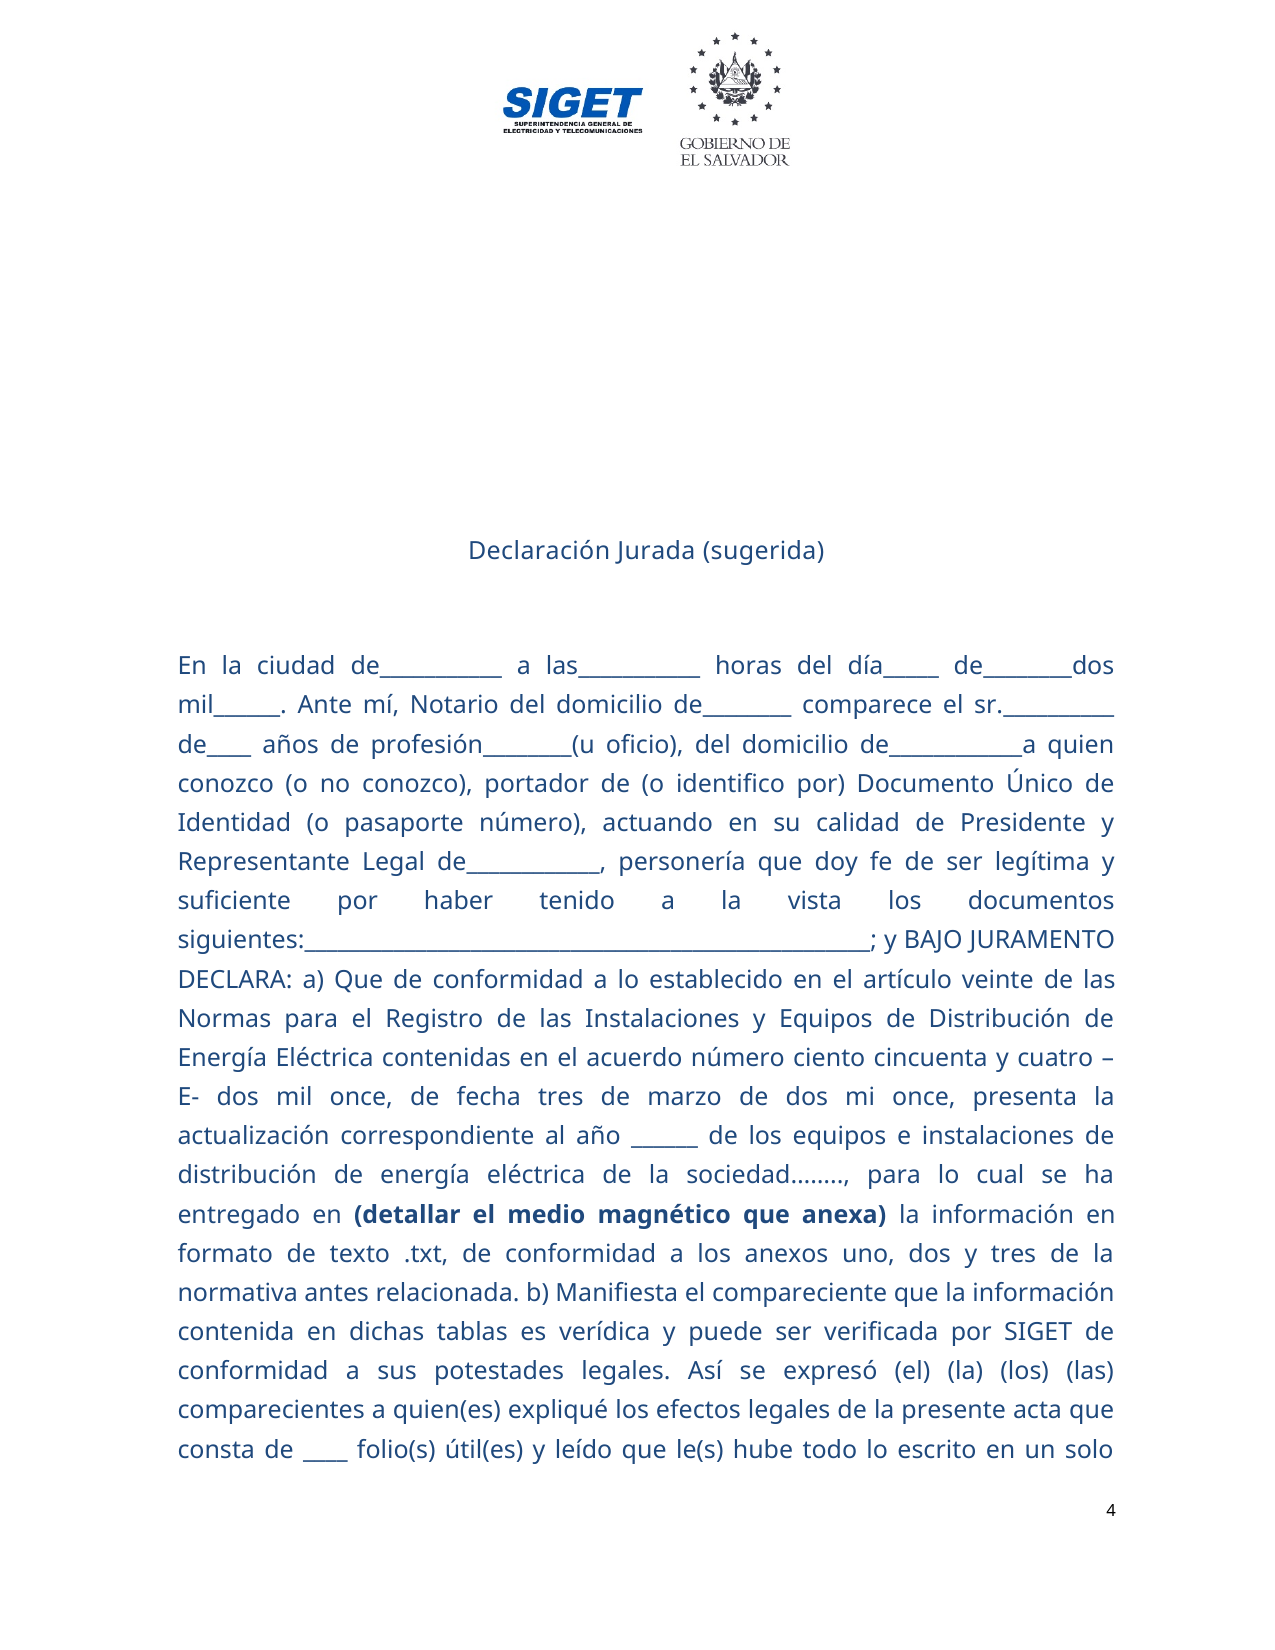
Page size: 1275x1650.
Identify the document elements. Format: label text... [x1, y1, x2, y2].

picture [484, 23, 809, 174]
text Declaración Jurada (sugerida) [177, 533, 1116, 567]
